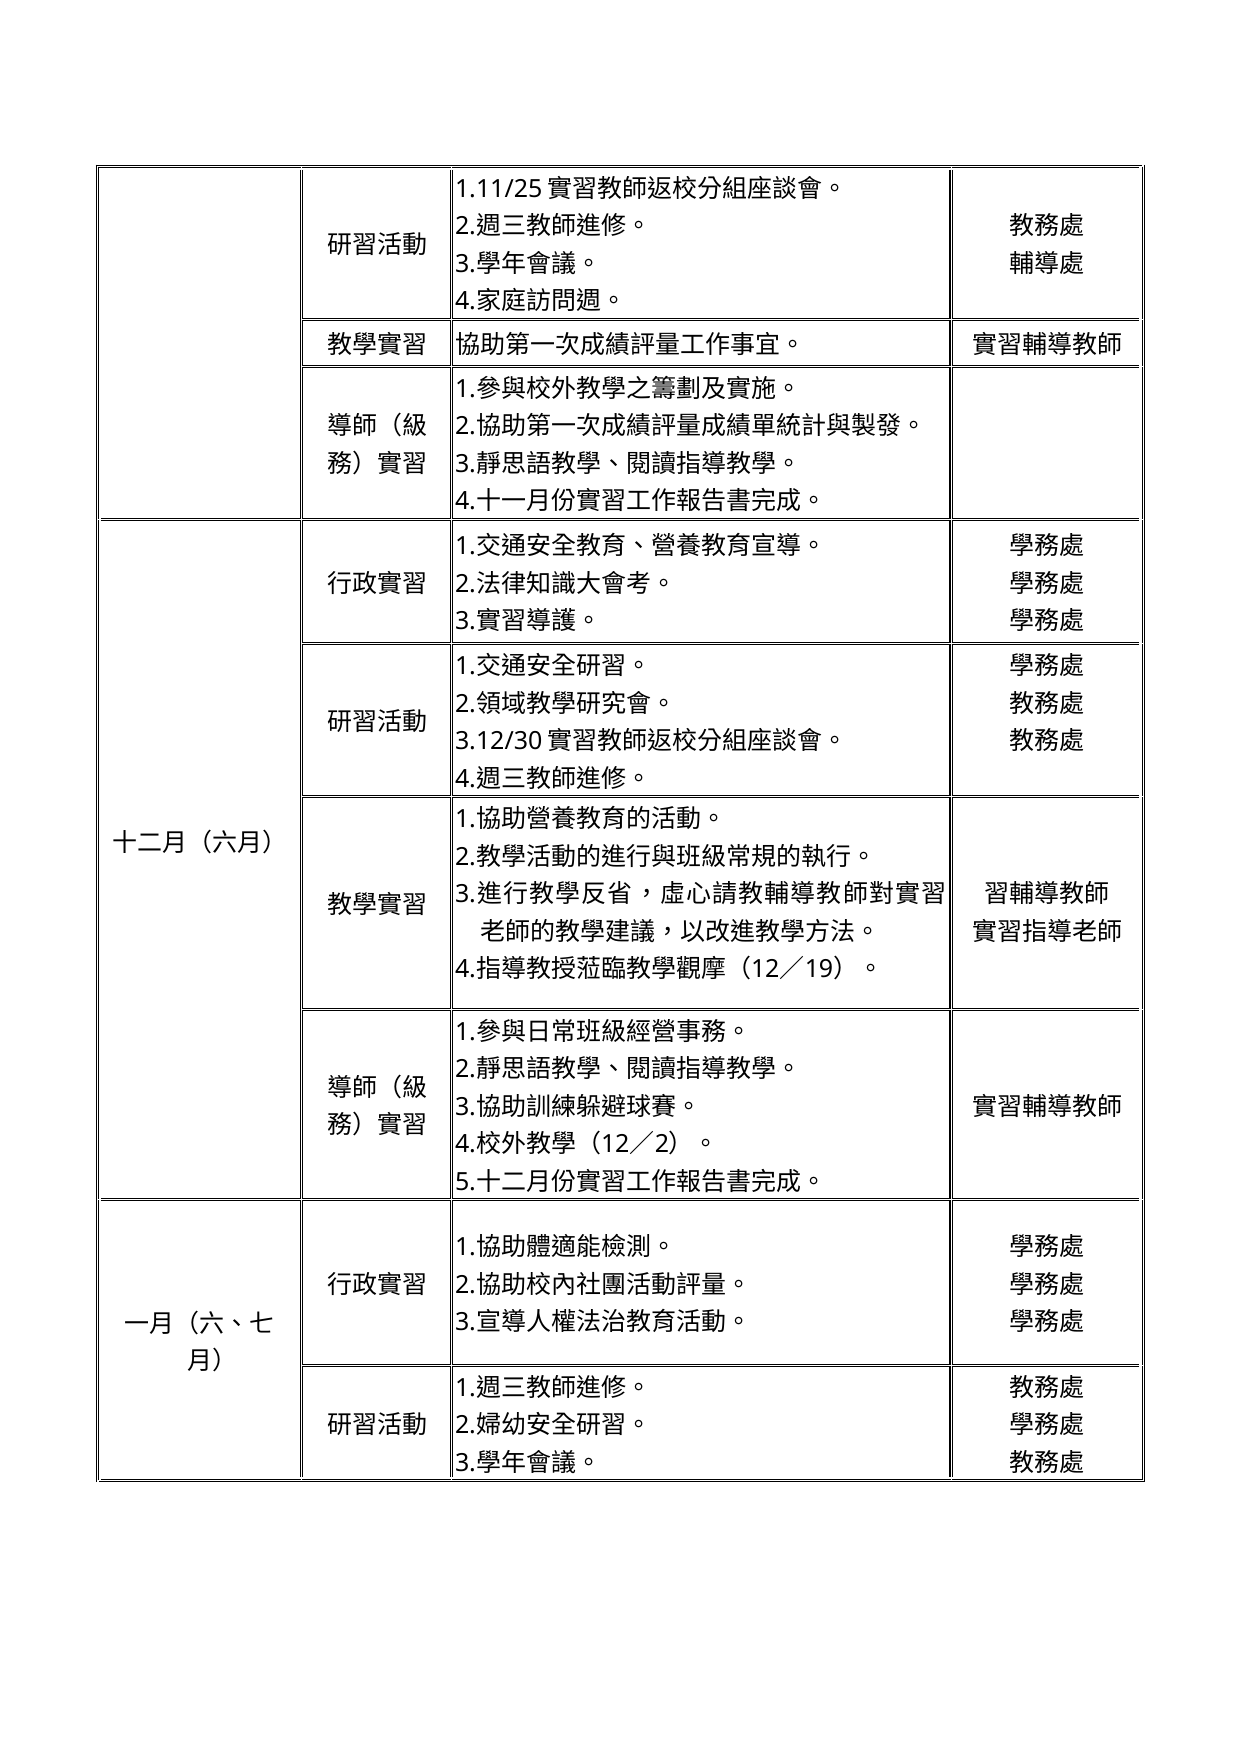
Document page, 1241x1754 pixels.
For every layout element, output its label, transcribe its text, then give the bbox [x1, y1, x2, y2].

table_cell 研習活動 [302, 166, 452, 318]
table_cell 行政實習 [303, 521, 450, 642]
table_cell 教學實習 [303, 798, 450, 1007]
table_cell 1.協助體適能檢測。 2.協助校內社團活動評量。 3.宣導人權法治教育活動。 [453, 1201, 949, 1363]
table_cell 教務處 輔導處 [951, 165, 1143, 318]
table_cell 研習活動 [302, 1364, 452, 1479]
table_cell 一月（六、七月） [97, 1198, 302, 1479]
table_cell 導師（級務）實習 [303, 368, 450, 518]
table_cell 教學實習 [303, 321, 450, 364]
table_cell 1.交通安全教育、營養教育宣導。 2.法律知識大會考。 3.實習導護。 [453, 521, 949, 642]
table_cell 實習輔導教師 [953, 1008, 1142, 1198]
table_cell 行政實習 [303, 1201, 450, 1363]
table_cell 學務處 學務處 學務處 [953, 518, 1142, 642]
table_cell 1.週三教師進修。 2.婦幼安全研習。 3.學年會議。 [452, 1367, 951, 1479]
table_cell 習輔導教師 實習指導老師 [951, 795, 1143, 1007]
table_cell 十一月（四、五月） [99, 166, 302, 518]
table_cell 十二月（六月） [99, 518, 300, 1198]
table_cell 導師（級務）實習 [303, 1011, 450, 1198]
table_cell 1.11/25實習教師返校分組座談會。 2.週三教師進修。 3.學年會議。 4.家庭訪問週。 [452, 168, 951, 318]
table_cell 研習活動 [303, 645, 450, 795]
table_cell 學務處 教務處 教務處 [953, 642, 1142, 795]
table_cell 1.交通安全研習。 2.領域教學研究會。 3.12/30實習教師返校分組座談會。 4.週三教師進修。 [453, 645, 949, 795]
table_cell 協助第一次成績評量工作事宜。 [453, 321, 949, 364]
table_cell 實習輔導教師 [953, 318, 1142, 364]
table_cell [953, 365, 1142, 518]
table_cell 學務處 學務處 學務處 [951, 1198, 1143, 1363]
table_cell 1.參與日常班級經營事務。 2.靜思語教學、閱讀指導教學。 3.協助訓練躲避球賽。 4.校外教學（12／2）。 5.十二月份實習工作報告書完成。 [453, 1011, 949, 1198]
table_cell 教務處 學務處 教務處 [951, 1364, 1142, 1479]
table_cell 1.協助營養教育的活動。 2.教學活動的進行與班級常規的執行。 3.進行教學反省，虛心請教輔導教師對實習老師的教學建議，以改進教學方法。 4.指導教授蒞臨教學觀摩（12／19）。 [453, 798, 949, 1007]
table_cell 1.參與校外教學之籌劃及實施。 2.協助第一次成績評量成績單統計與製發。 3.靜思語教學、閱讀指導教學。 4.十一月份實習工作報告書完成。 [453, 368, 949, 518]
